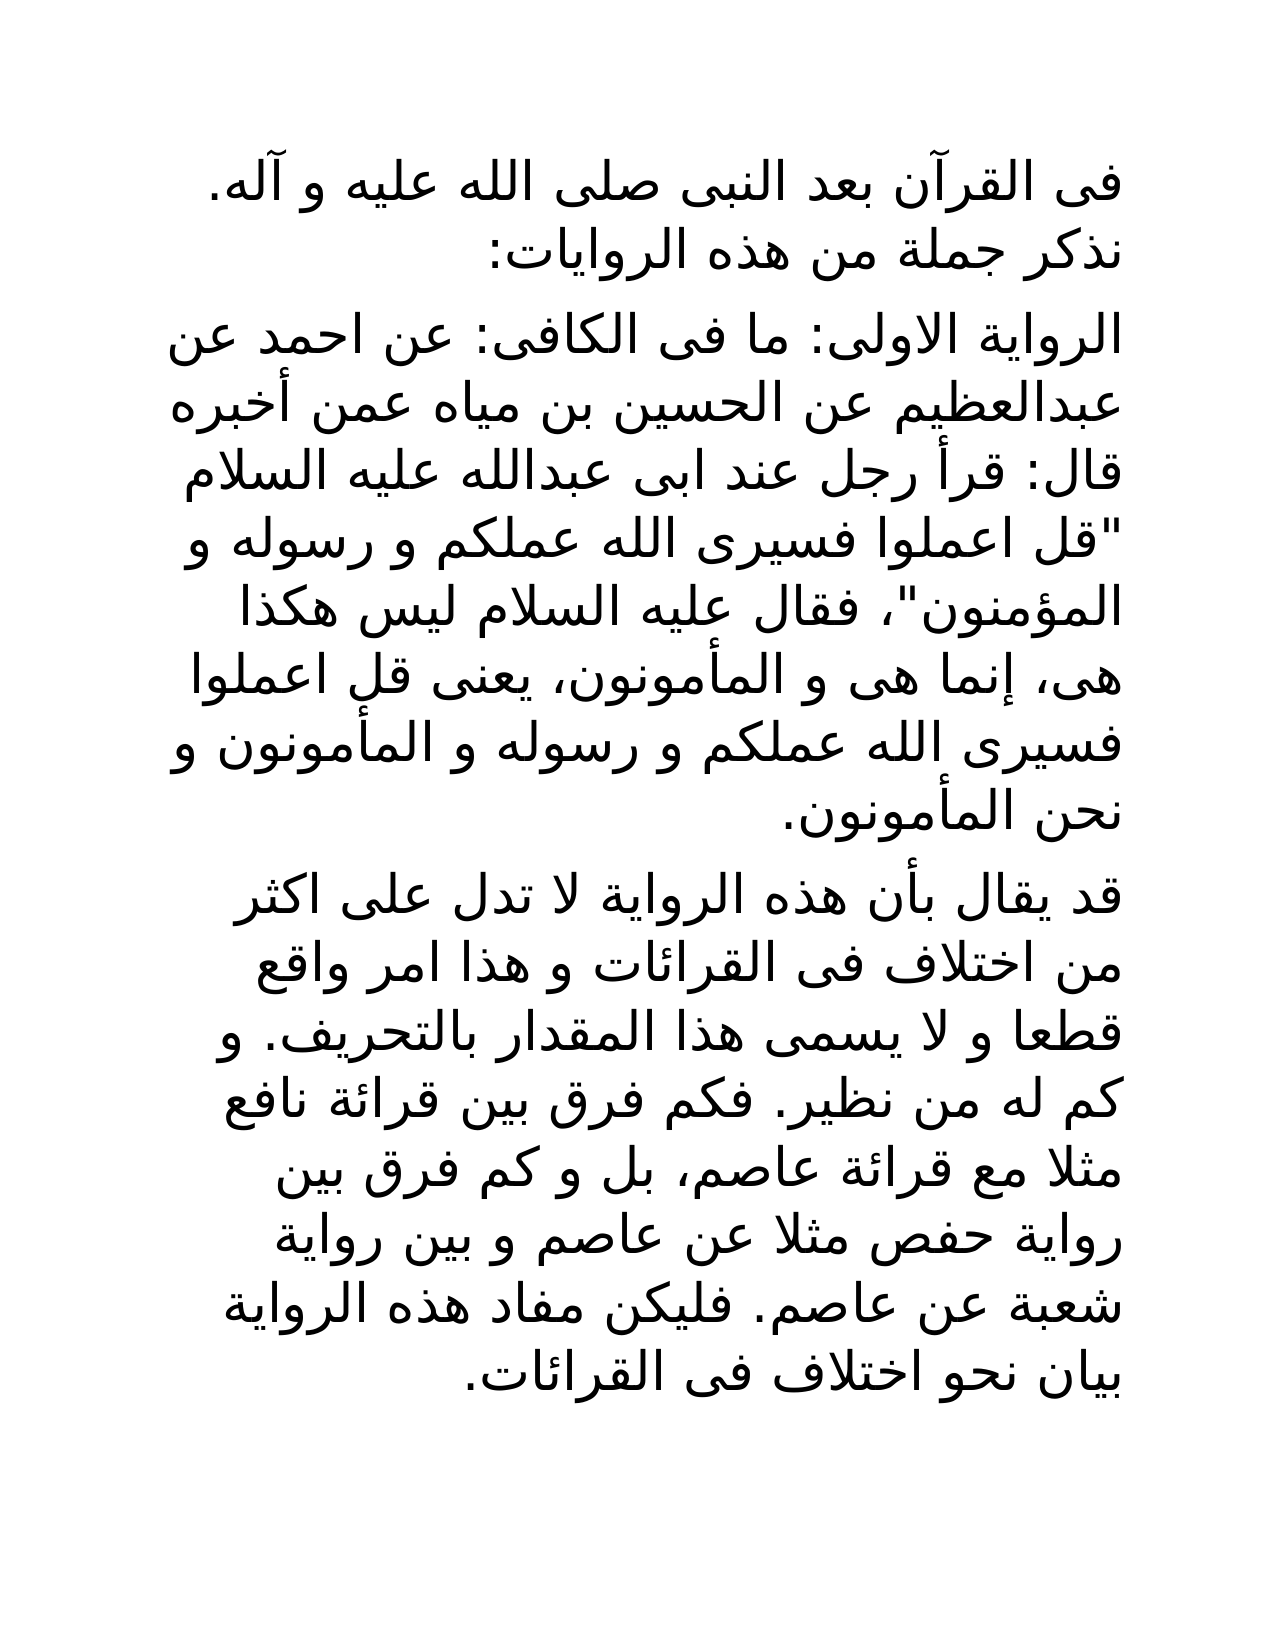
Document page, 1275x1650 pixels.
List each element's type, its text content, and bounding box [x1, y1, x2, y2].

text قد یقال بأن هذه الروایة لا تدل علی اکثر من اختلاف فی القرائات و هذا امر واقع قطعا و لا یسمی هذا المقدار بالتحریف. و کم له من نظیر. فکم فرق بین قرائة نافع مثلا مع قرائة عاصم، بل و کم فرق بین روایة حفص مثلا عن عاصم و بین روایة شعبة عن عاصم. فلیکن مفاد هذه الروایة بیان نحو اختلاف فی القرائات. [150, 863, 1125, 1403]
text الروایة الاولی: ما فی الکافی: عن احمد عن عبدالعظیم عن الحسین بن میاه عمن أخبره قال: قرأ رجل عند ابی عبدالله علیه السلام "قل اعملوا فسیری الله عملکم و رسوله و المؤمنون"، فقال علیه السلام لیس هکذا هی، إنما هی و المأمونون، یعنی قل اعملوا فسیری الله عملکم و رسوله و المأمونون و نحن المأمونون. [150, 303, 1125, 842]
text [150, 150, 1125, 281]
